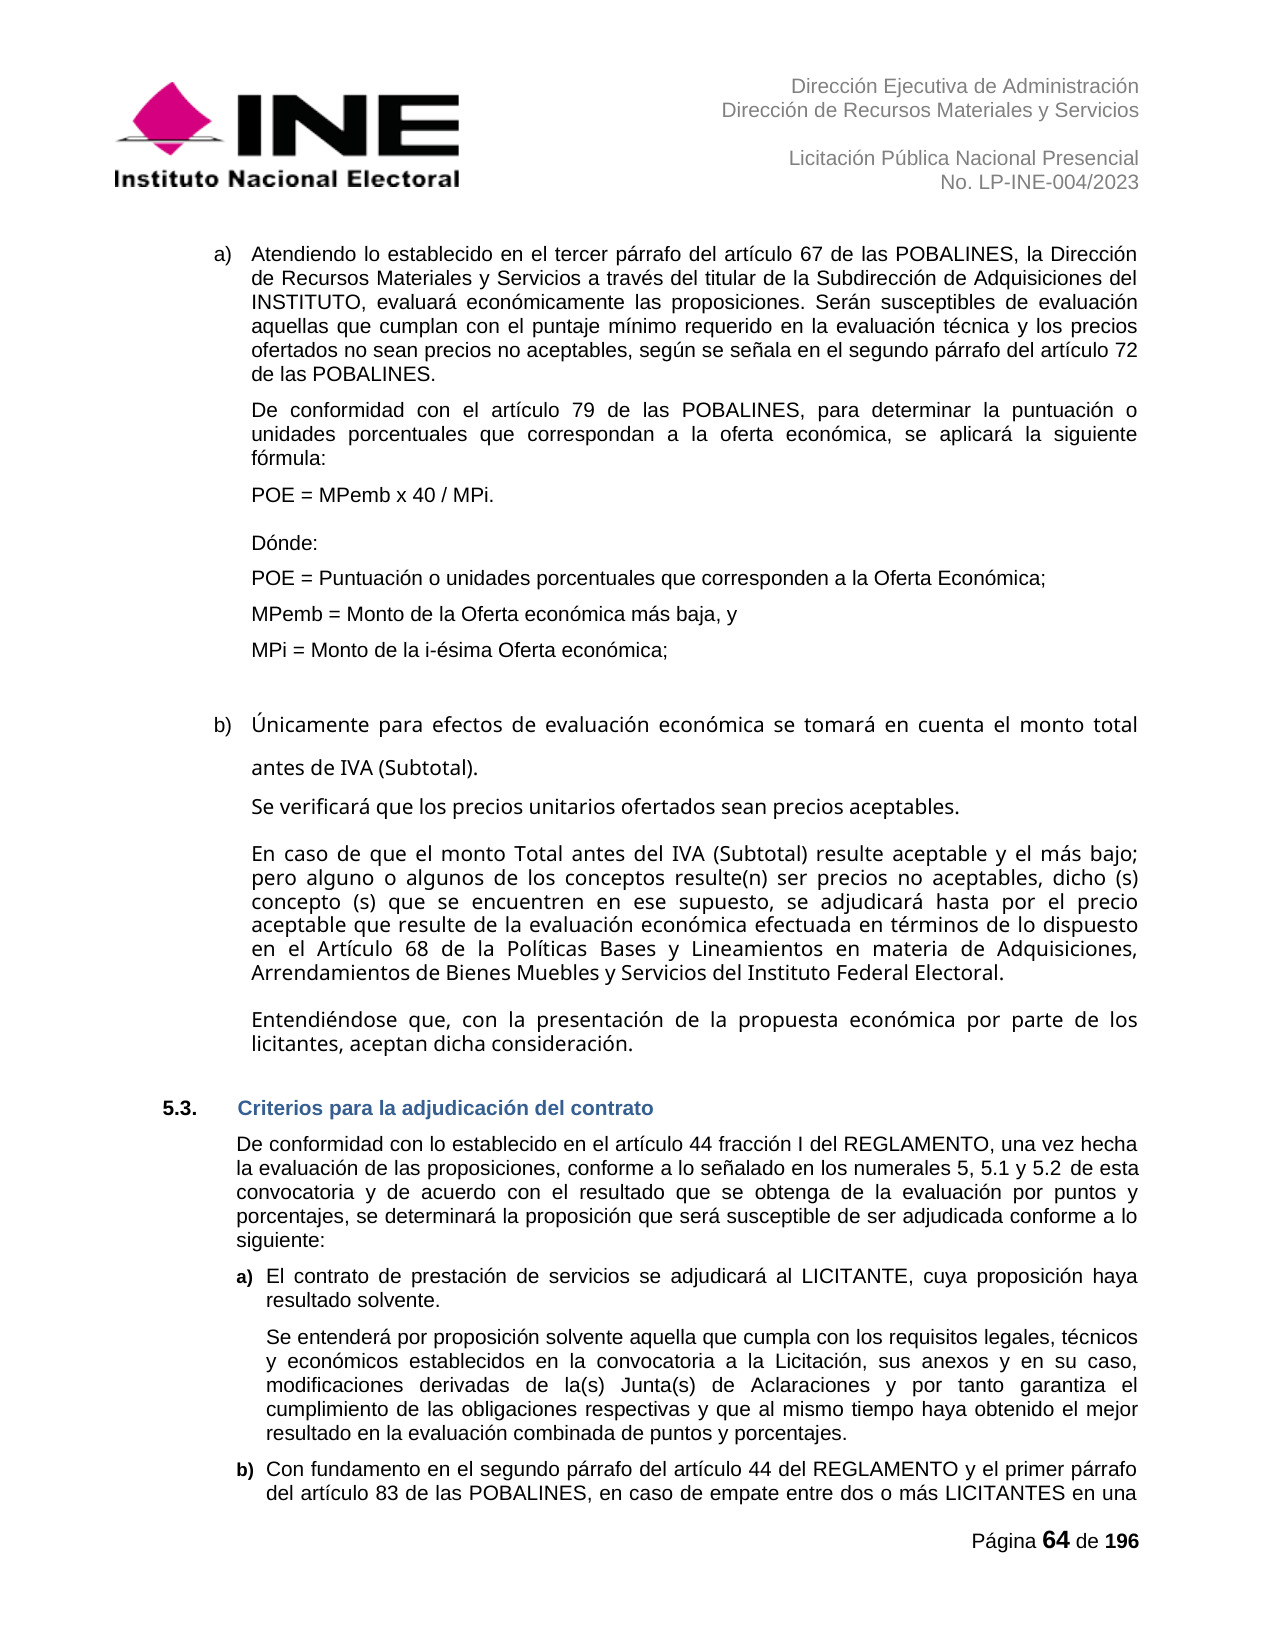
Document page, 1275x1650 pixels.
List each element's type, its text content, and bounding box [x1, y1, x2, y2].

text POE = MPemb x 40 / MPi. [251, 482, 1139, 506]
picture [115, 82, 459, 187]
text Se verificará que los precios unitarios ofertados sean precios aceptables. [251, 795, 1139, 819]
text Dónde: [251, 530, 1139, 554]
text De conformidad con lo establecido en el artículo 44 fracción I del REGLAMENTO, una vez hecha la evaluación de las proposiciones, conforme a lo señalado en los numerales 5, 5.1 y 5.2 de esta convocatoria y de acuerdo con el resultado que se obtenga de la evaluación por puntos y porcentajes, se determinará la proposición que será susceptible de ser adjudicada conforme a lo siguiente: [236, 1132, 1139, 1252]
text En caso de que el monto Total antes del IVA (Subtotal) resulte aceptable y el más bajo; pero alguno o algunos de los conceptos resulte(n) ser precios no aceptables, dicho (s) concepto (s) que se encuentren en ese supuesto, se adjudicará hasta por el precio aceptable que resulte de la evaluación económica efectuada en términos de lo dispuesto en el Artículo 68 de la Políticas Bases y Lineamientos en materia de Adquisiciones, Arrendamientos de Bienes Muebles y Servicios del Instituto Federal Electoral. [251, 843, 1139, 985]
text MPemb = Monto de la Oferta económica más baja, y [251, 602, 1139, 626]
text De conformidad con el artículo 79 de las POBALINES, para determinar la puntuación o unidades porcentuales que correspondan a la oferta económica, se aplicará la siguiente fórmula: [251, 398, 1139, 470]
list El contrato de prestación de servicios se adjudicará al LICITANTE, cuya proposición haya resultado solvente. [236, 1264, 1139, 1312]
list Atendiendo lo establecido en el tercer párrafo del artículo 67 de las POBALINES, la Dirección de Recursos Materiales y Servicios a través del titular de la Subdirección de Adquisiciones del INSTITUTO, evaluará económicamente las proposiciones. Serán susceptibles de evaluación aquellas que cumplan con el puntaje mínimo requerido en la evaluación técnica y los precios ofertados no sean precios no aceptables, según se señala en el segundo párrafo del artículo 72 de las POBALINES. [213, 242, 1139, 386]
text POE = Puntuación o unidades porcentuales que corresponden a la Oferta Económica; [251, 566, 1139, 590]
text Se entenderá por proposición solvente aquella que cumpla con los requisitos legales, técnicos y económicos establecidos en la convocatoria a la Licitación, sus anexos y en su caso, modificaciones derivadas de la(s) Junta(s) de Aclaraciones y por tanto garantiza el cumplimiento de las obligaciones respectivas y que al mismo tiempo haya obtenido el mejor resultado en la evaluación combinada de puntos y porcentajes. [266, 1325, 1139, 1444]
subtitle Criterios para la adjudicación del contrato [162, 1095, 1139, 1119]
list Únicamente para efectos de evaluación económica se tomará en cuenta el monto total antes de IVA (Subtotal). [213, 710, 1139, 781]
text MPi = Monto de la i-ésima Oferta económica; [251, 638, 1139, 662]
text Entendiéndose que, con la presentación de la propuesta económica por parte de los licitantes, aceptan dicha consideración. [251, 1009, 1139, 1056]
